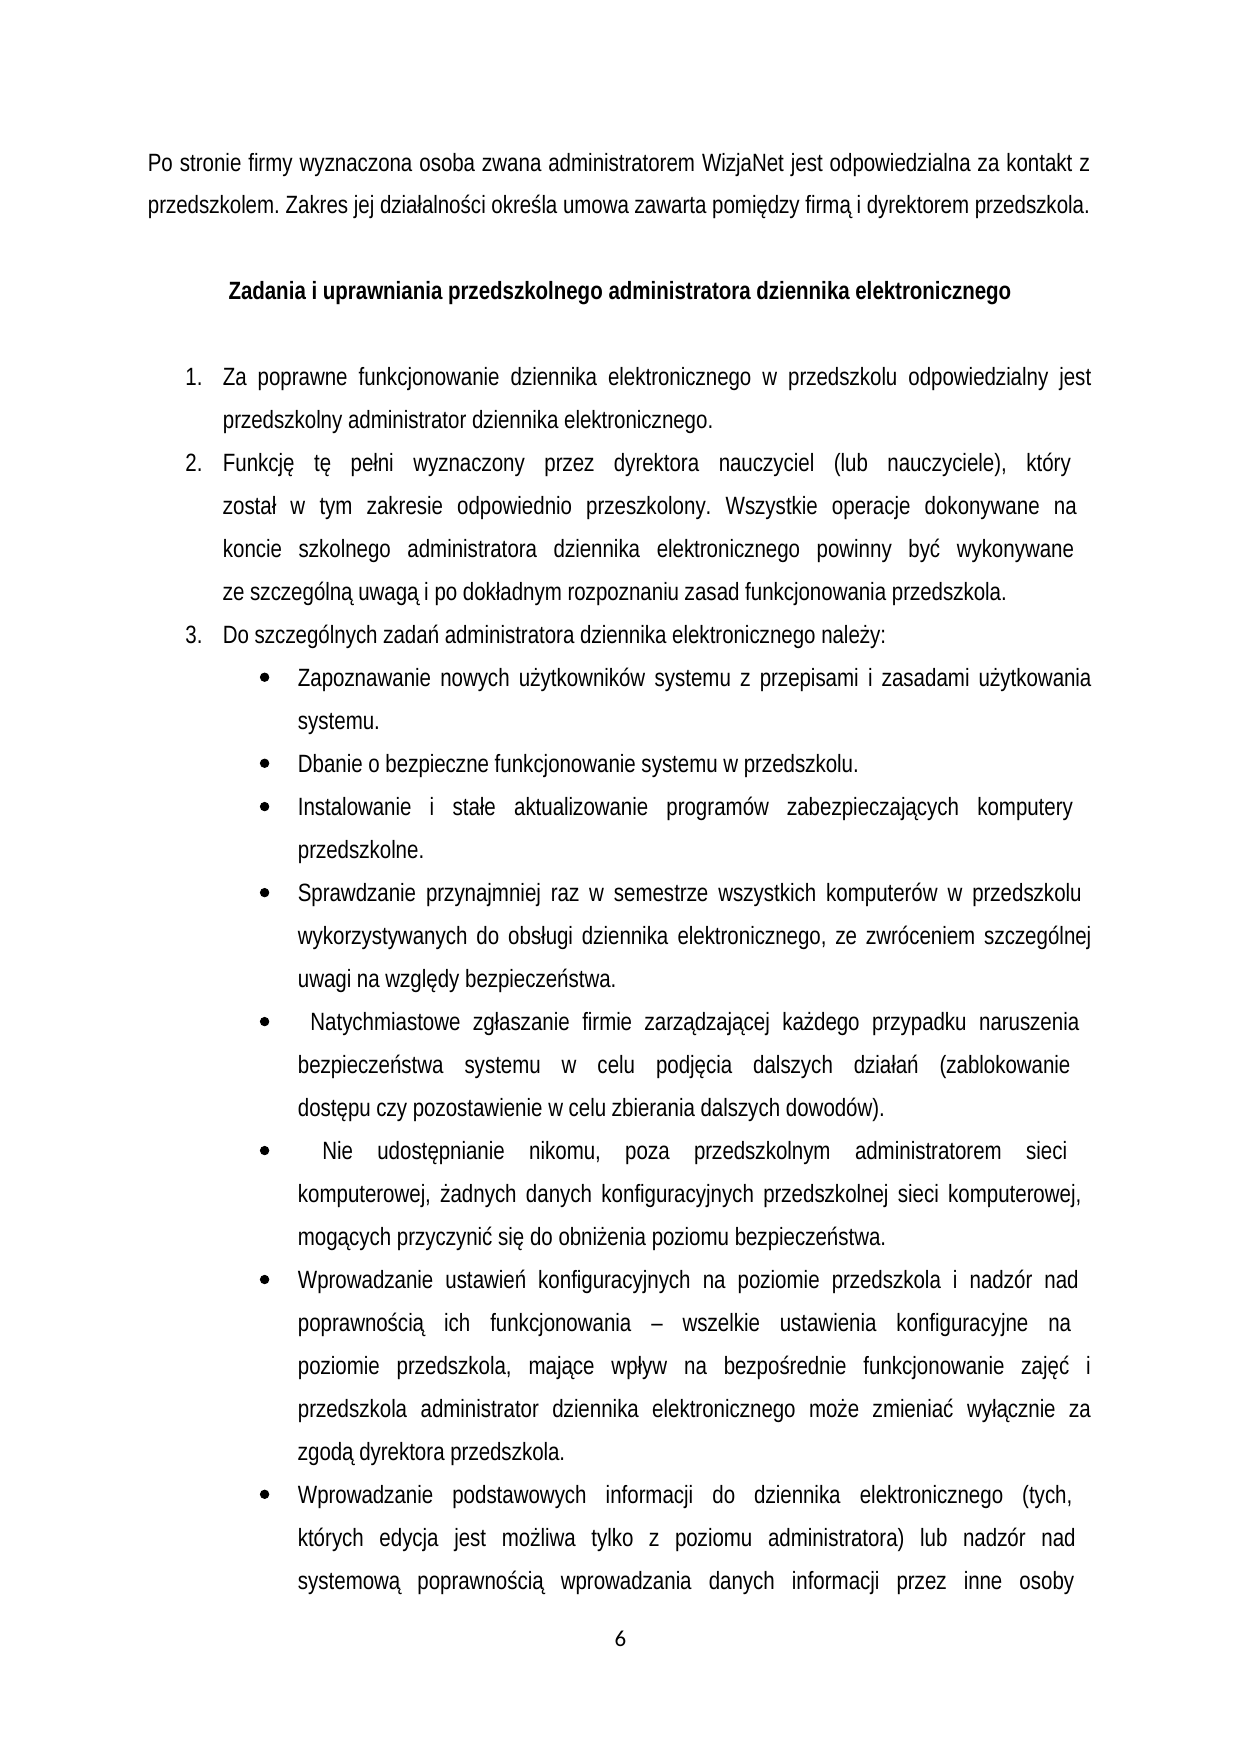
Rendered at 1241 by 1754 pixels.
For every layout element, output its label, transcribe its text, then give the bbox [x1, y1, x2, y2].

list Sprawdzanie przynajmniej raz w semestrze wszystkich komputerów w przedszkolu wykorzystywanych do obsługi dziennika elektronicznego, ze zwróceniem szczególnej uwagi na względy bezpieczeństwa. [260, 878, 1093, 993]
list Natychmiastowe zgłaszanie firmie zarządzającej każdego przypadku naruszenia bezpieczeństwa systemu w celu podjęcia dalszych działań (zablokowanie dostępu czy pozostawienie w celu zbierania dalszych dowodów). [260, 1007, 1093, 1122]
list Instalowanie i stałe aktualizowanie programów zabezpieczających komputery przedszkolne. [260, 792, 1093, 864]
list Wprowadzanie ustawień konfiguracyjnych na poziomie przedszkola i nadzór nad poprawnością ich funkcjonowania – wszelkie ustawienia konfiguracyjne na poziomie przedszkola, mające wpływ na bezpośrednie funkcjonowanie zajęć i przedszkola administrator dziennika elektronicznego może zmieniać wyłącznie za zgodą dyrektora przedszkola. [260, 1265, 1093, 1465]
text Zadania i uprawniania przedszkolnego administratora dziennika elektronicznego [148, 276, 1093, 305]
list Do szczególnych zadań administratora dziennika elektronicznego należy: [185, 620, 1093, 648]
list Dbanie o bezpieczne funkcjonowanie systemu w przedszkolu. [260, 749, 1093, 777]
list Zapoznawanie nowych użytkowników systemu z przepisami i zasadami użytkowania systemu. [260, 663, 1093, 734]
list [260, 1479, 1093, 1594]
text Po stronie firmy wyznaczona osoba zwana administratorem WizjaNet jest odpowiedzialna za kontakt z przedszkolem. Zakres jej działalności określa umowa zawarta pomiędzy firmą i dyrektorem przedszkola. [148, 148, 1093, 219]
list Za poprawne funkcjonowanie dziennika elektronicznego w przedszkolu odpowiedzialny jest przedszkolny administrator dziennika elektronicznego. [185, 362, 1093, 434]
list Funkcję tę pełni wyznaczony przez dyrektora nauczyciel (lub nauczyciele), który został w tym zakresie odpowiednio przeszkolony. Wszystkie operacje dokonywane na koncie szkolnego administratora dziennika elektronicznego powinny być wykonywane ze szczególną uwagą i po dokładnym rozpoznaniu zasad funkcjonowania przedszkola. [185, 448, 1093, 605]
list Nie udostępnianie nikomu, poza przedszkolnym administratorem sieci komputerowej, żadnych danych konfiguracyjnych przedszkolnej sieci komputerowej, mogących przyczynić się do obniżenia poziomu bezpieczeństwa. [260, 1136, 1093, 1251]
